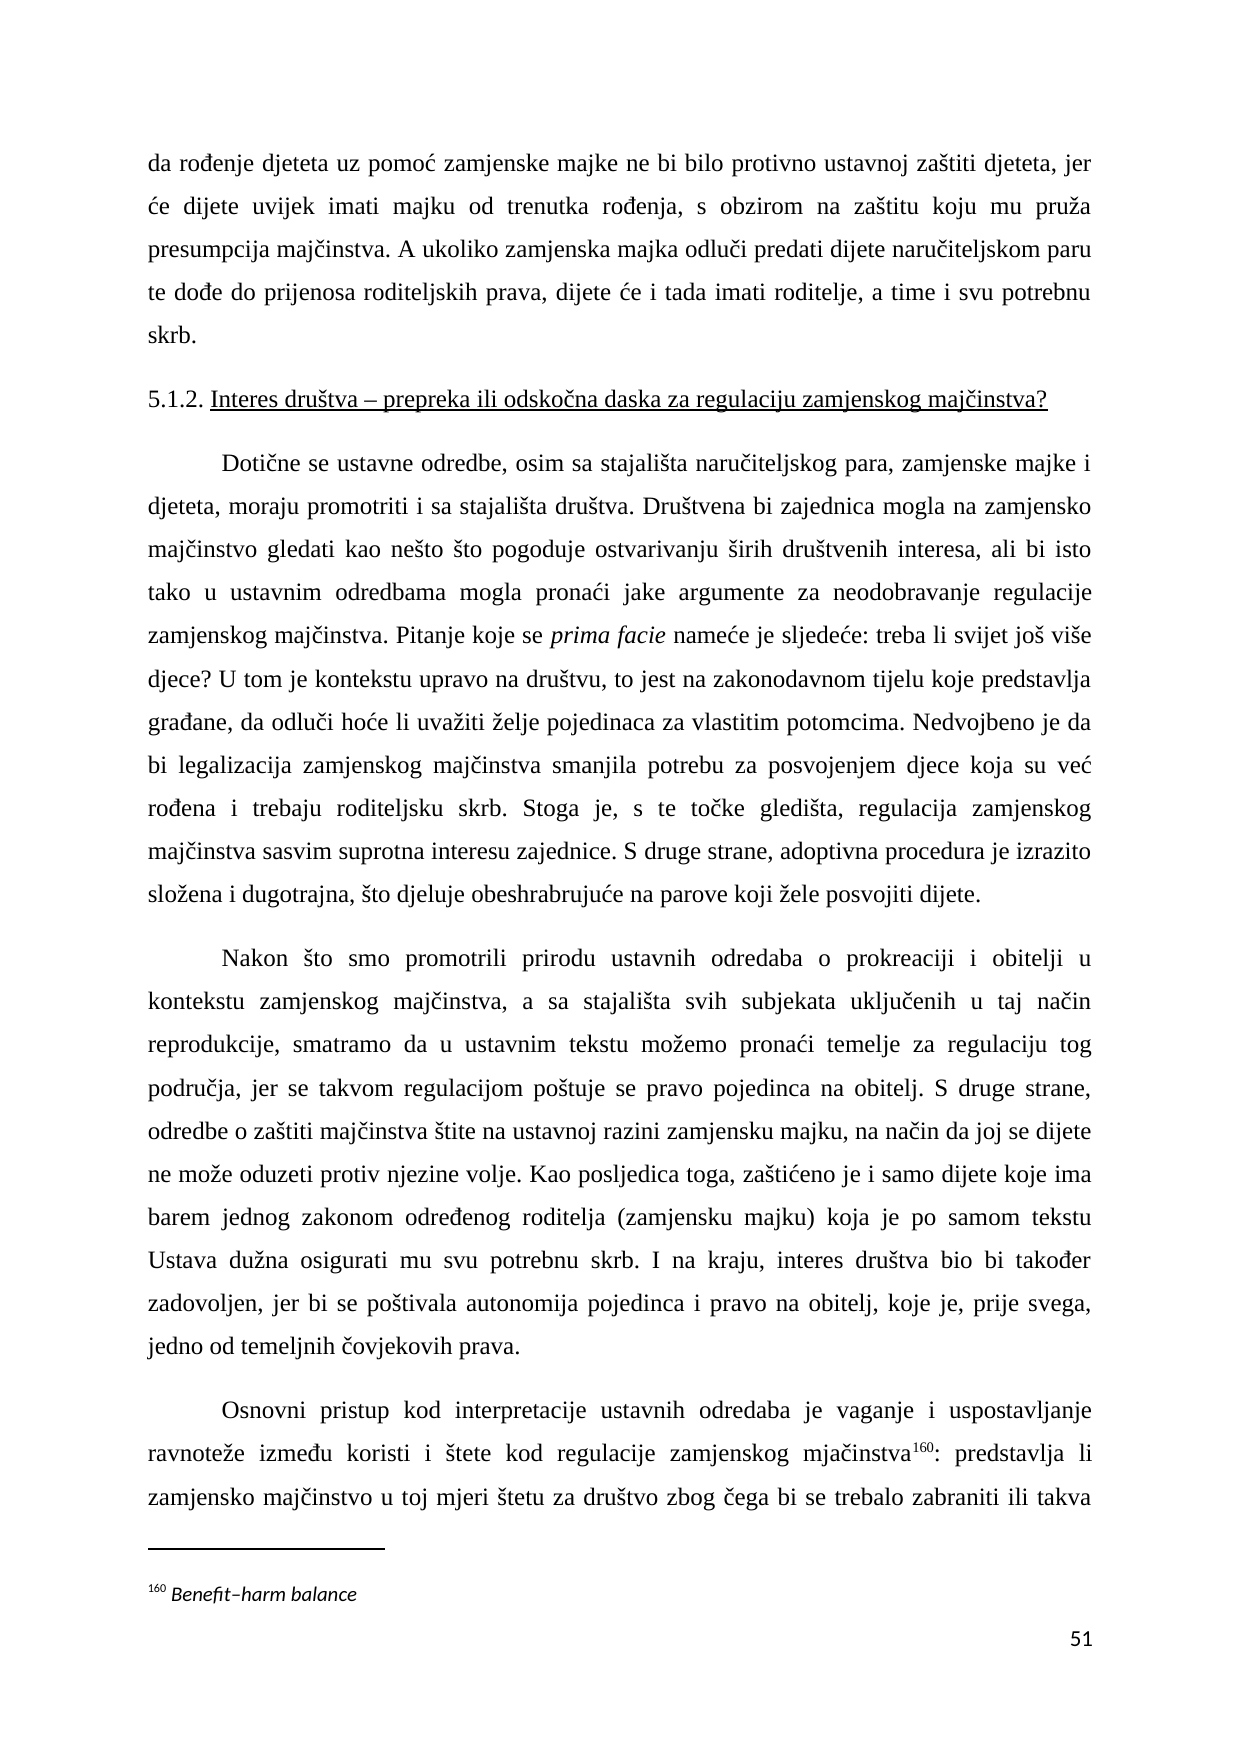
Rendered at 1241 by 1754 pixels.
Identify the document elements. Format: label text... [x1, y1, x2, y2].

text Nakon što smo promotrili prirodu ustavnih odredaba o prokreaciji i obitelji u kontekstu zamjenskog majčinstva, a sa stajališta svih subjekata uključenih u taj način reprodukcije, smatramo da u ustavnim tekstu možemo pronaći temelje za regulaciju tog područja, jer se takvom regulacijom poštuje se pravo pojedinca na obitelj. S druge strane, odredbe o zaštiti majčinstva štite na ustavnoj razini zamjensku majku, na način da joj se dijete ne može oduzeti protiv njezine volje. Kao posljedica toga, zaštićeno je i samo dijete koje ima barem jednog zakonom određenog roditelja (zamjensku majku) koja je po samom tekstu Ustava dužna osigurati mu svu potrebnu skrb. I na kraju, interes društva bio bi također zadovoljen, jer bi se poštivala autonomija pojedinca i pravo na obitelj, koje je, prije svega, jedno od temeljnih čovjekovih prava. [148, 943, 1093, 1360]
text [148, 148, 1093, 349]
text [148, 1395, 1093, 1510]
text Dotične se ustavne odredbe, osim sa stajališta naručiteljskog para, zamjenske majke i djeteta, moraju promotriti i sa stajališta društva. Društvena bi zajednica mogla na zamjensko majčinstvo gledati kao nešto što pogoduje ostvarivanju širih društvenih interesa, ali bi isto tako u ustavnim odredbama mogla pronaći jake argumente za neodobravanje regulacije zamjenskog majčinstva. Pitanje koje se prima facie nameće je sljedeće: treba li svijet još više djece? U tom je kontekstu upravo na društvu, to jest na zakonodavnom tijelu koje predstavlja građane, da odluči hoće li uvažiti želje pojedinaca za vlastitim potomcima. Nedvojbeno je da bi legalizacija zamjenskog majčinstva smanjila potrebu za posvojenjem djece koja su već rođena i trebaju roditeljsku skrb. Stoga je, s te točke gledišta, regulacija zamjenskog majčinstva sasvim suprotna interesu zajednice. S druge strane, adoptivna procedura je izrazito složena i dugotrajna, što djeluje obeshrabrujuće na parove koji žele posvojiti dijete. [148, 448, 1093, 908]
text 5.1.2. Interes društva – prepreka ili odskočna daska za regulaciju zamjenskog majčinstva? [148, 384, 1093, 413]
